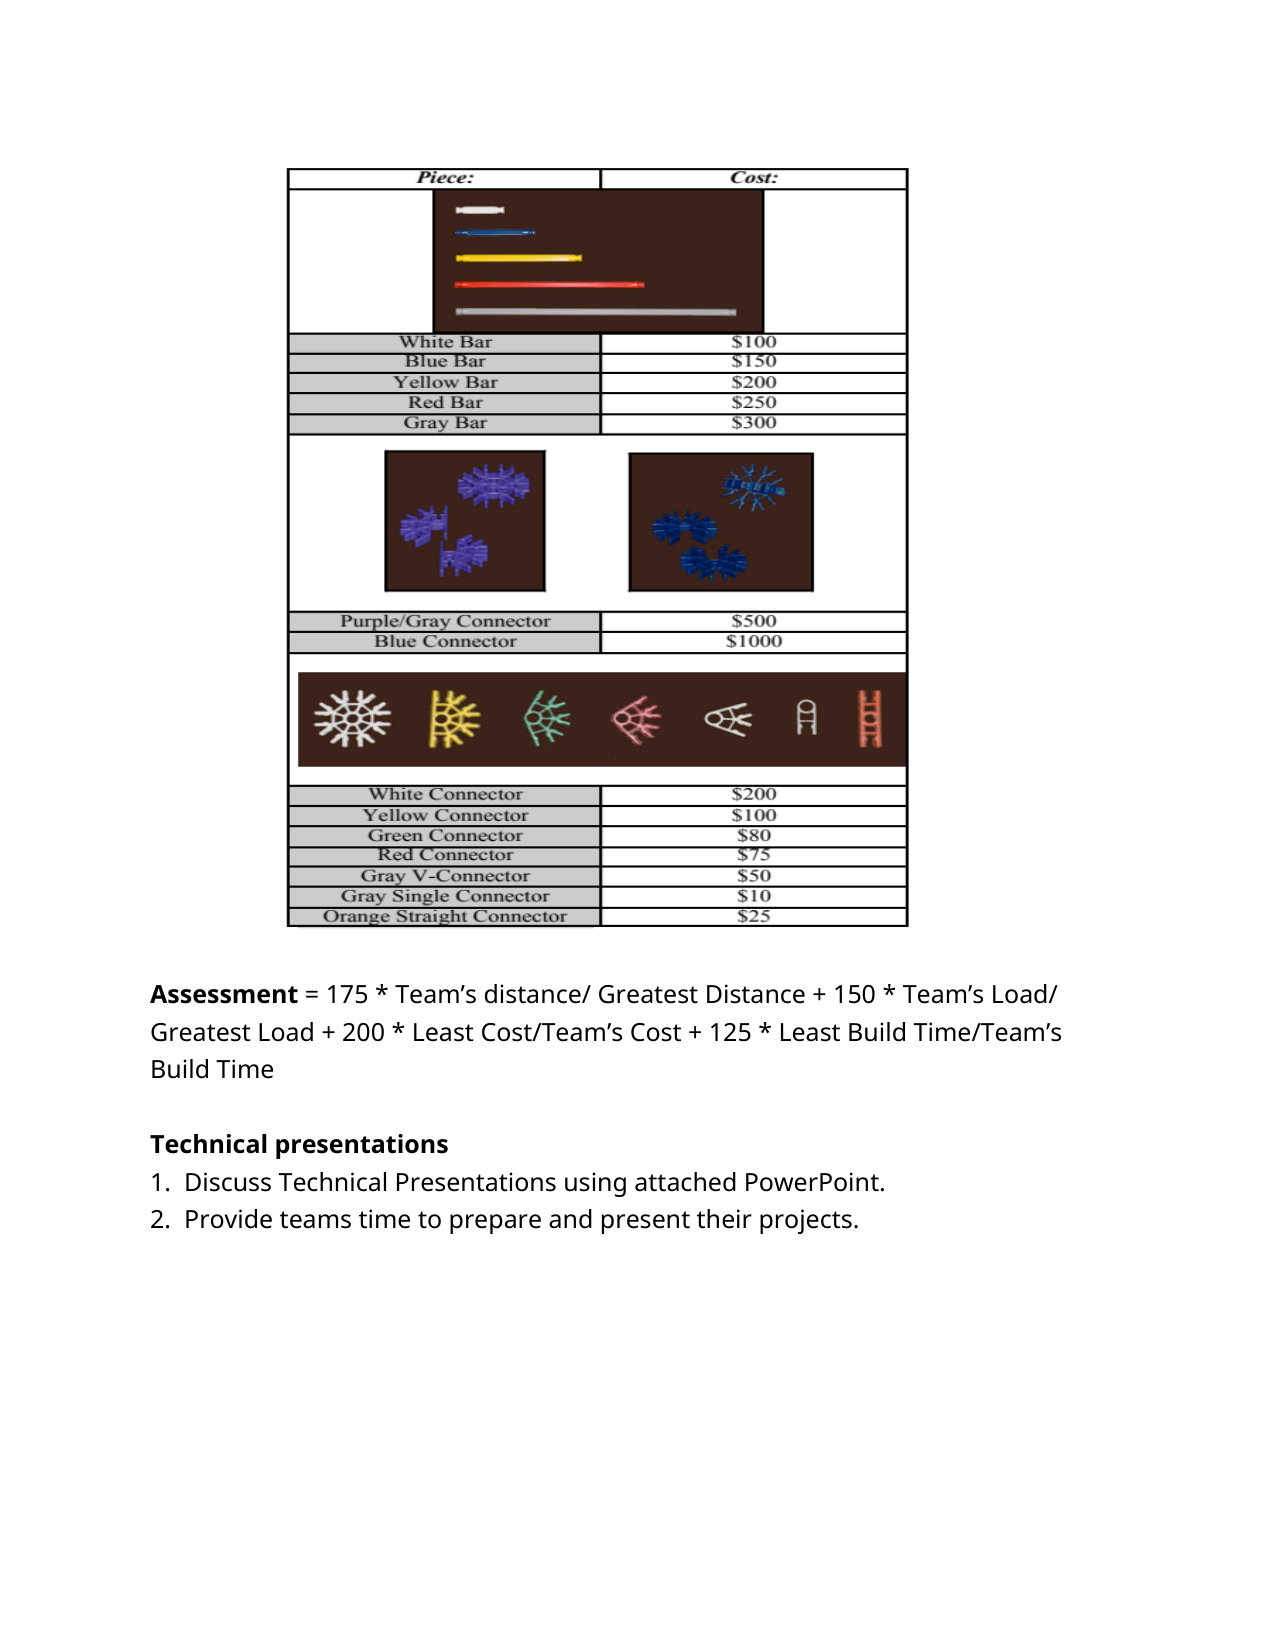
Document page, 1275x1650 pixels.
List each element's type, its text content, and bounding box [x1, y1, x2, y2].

text Assessment = 175 * Team’s distance/ Greatest Distance + 150 * Team’s Load/ Greatest Load + 200 * Least Cost/Team’s Cost + 125 * Least Build Time/Team’s Build Time [150, 975, 1125, 1087]
text 1. Discuss Technical Presentations using attached PowerPoint. [150, 1162, 1125, 1200]
text Technical presentations [150, 1125, 1125, 1162]
text 2. Provide teams time to prepare and present their projects. [150, 1200, 1125, 1237]
